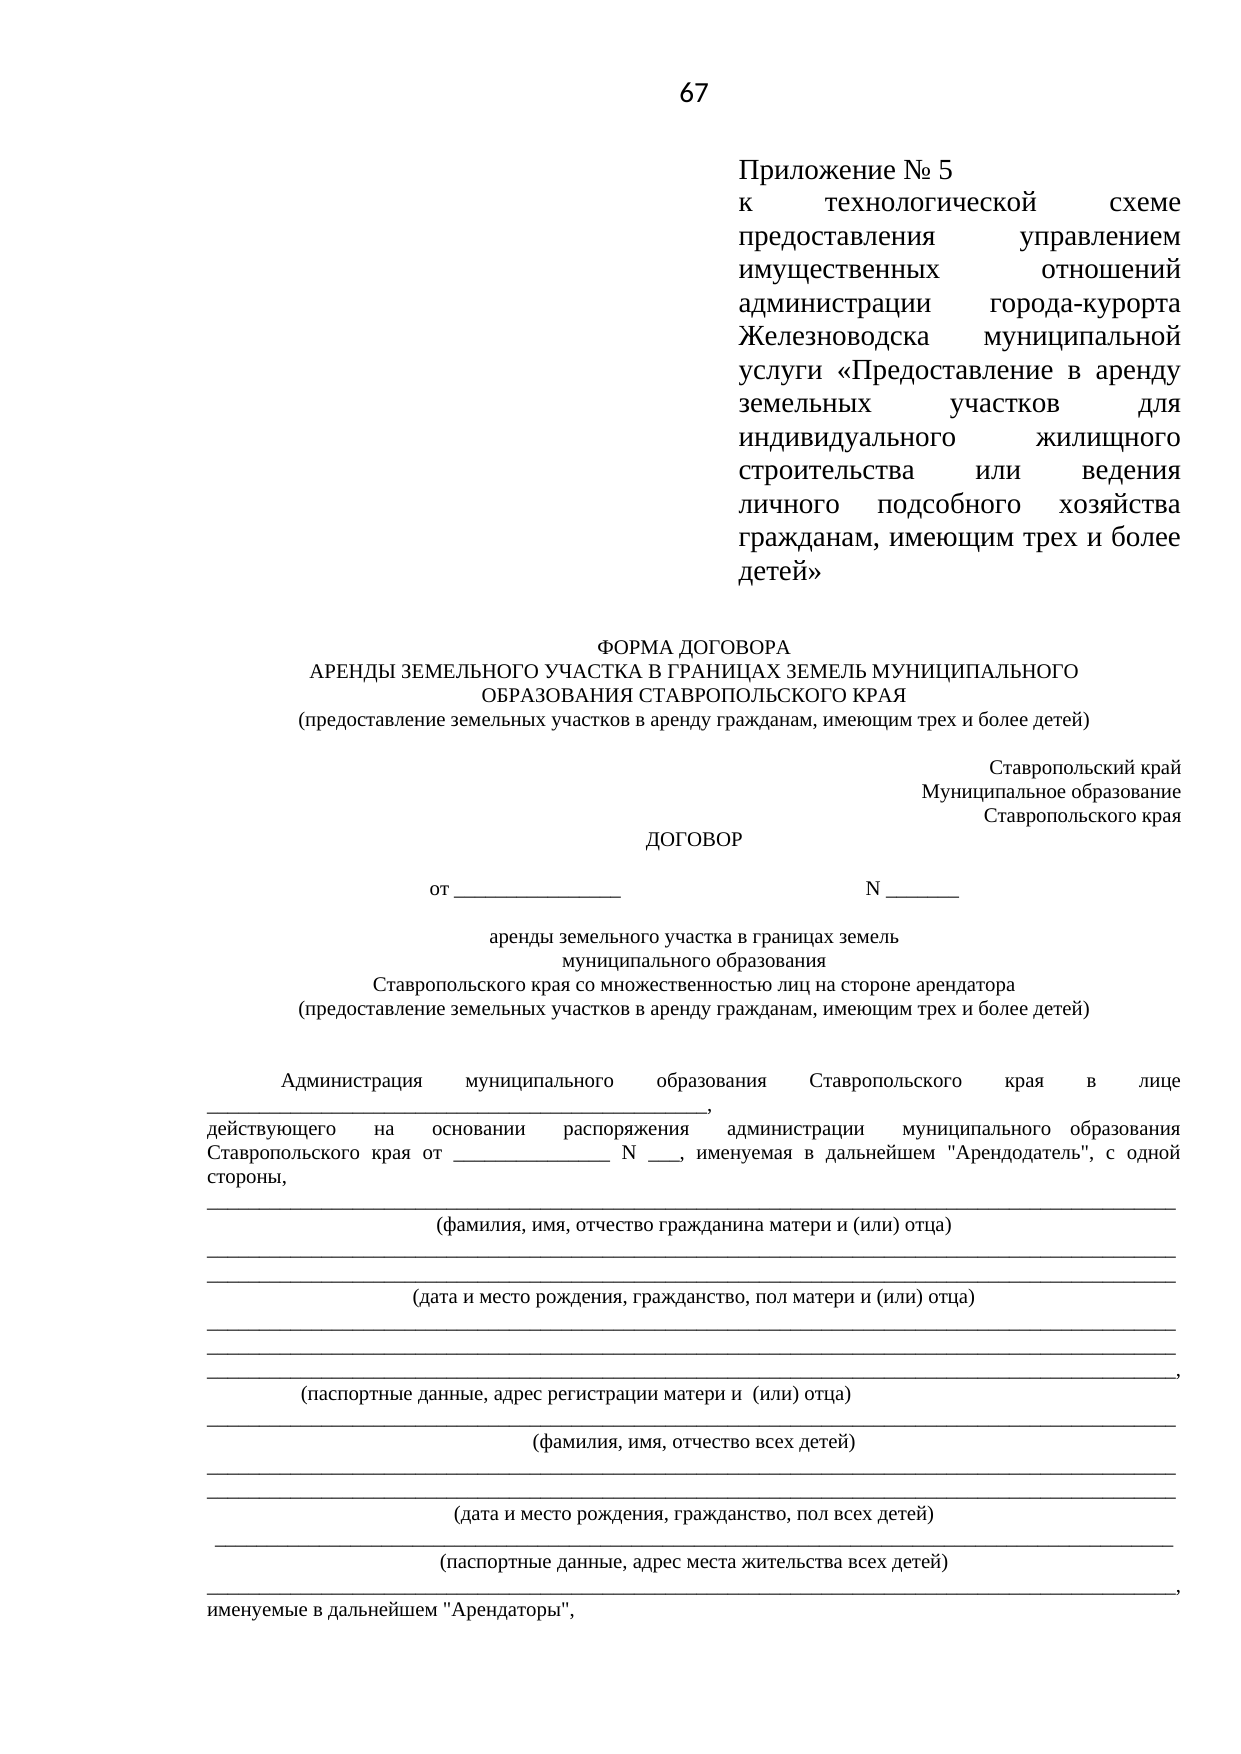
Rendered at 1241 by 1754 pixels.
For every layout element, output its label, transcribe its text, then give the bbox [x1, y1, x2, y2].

text (фамилия, имя, отчество всех детей) [207, 1429, 1181, 1453]
text (дата и место рождения, гражданство, пол всех детей) [207, 1501, 1181, 1525]
text _____________________________________________________________________________________________, [207, 1573, 1181, 1597]
text _____________________________________________________________________________________________ [207, 1453, 1181, 1477]
text к технологической схеме предоставления управлением имущественных отношений администрации города-курорта Железноводска муниципальной услуги «Предоставление в аренду земельных участков для индивидуального жилищного строительства или ведения личного подсобного хозяйства гражданам, имеющим трех и более детей» [738, 184, 1181, 587]
text ФОРМА ДОГОВОРА [207, 635, 1181, 659]
text (предоставление земельных участков в аренду гражданам, имеющим трех и более детей) [207, 707, 1181, 731]
text Ставропольский край [207, 755, 1181, 779]
text действующего на основании распоряжения администрации муниципального образования Ставропольского края от _______________ N ___, именуемая в дальнейшем "Арендодатель", с одной стороны, [207, 1116, 1181, 1188]
text именуемые в дальнейшем "Арендаторы", [207, 1597, 1181, 1621]
text ____________________________________________________________________________________________ (паспортные данные, адрес места жительства всех детей) [207, 1525, 1181, 1573]
text Муниципальное образование [207, 779, 1181, 803]
text _____________________________________________________________________________________________ [207, 1333, 1181, 1357]
text _____________________________________________________________________________________________ [207, 1188, 1181, 1212]
text _____________________________________________________________________________________________ [207, 1236, 1181, 1260]
text аренды земельного участка в границах земель [207, 923, 1181, 948]
text _____________________________________________________________________________________________, [207, 1357, 1181, 1381]
text (дата и место рождения, гражданство, пол матери и (или) отца) [207, 1284, 1181, 1308]
text (предоставление земельных участков в аренду гражданам, имеющим трех и более детей) [207, 996, 1181, 1020]
text _____________________________________________________________________________________________ [207, 1308, 1181, 1333]
text _____________________________________________________________________________________________ [207, 1405, 1181, 1429]
text ДОГОВОР [207, 827, 1181, 851]
text АРЕНДЫ ЗЕМЕЛЬНОГО УЧАСТКА В ГРАНИЦАХ ЗЕМЕЛЬ МУНИЦИПАЛЬНОГО [207, 659, 1181, 683]
text Ставропольского края со множественностью лиц на стороне арендатора [207, 972, 1181, 996]
text _____________________________________________________________________________________________ [207, 1477, 1181, 1501]
text Приложение № 5 [738, 159, 1181, 184]
text ОБРАЗОВАНИЯ СТАВРОПОЛЬСКОГО КРАЯ [207, 683, 1181, 707]
text от ________________ N _______ [207, 875, 1181, 899]
text (паспортные данные, адрес регистрации матери и (или) отца) [207, 1381, 1181, 1405]
text _____________________________________________________________________________________________ [207, 1260, 1181, 1284]
text Ставропольского края [207, 803, 1181, 827]
text (фамилия, имя, отчество гражданина матери и (или) отца) [207, 1212, 1181, 1236]
text Администрация муниципального образования Ставропольского края в лице ________________________________________________, [207, 1068, 1181, 1116]
text муниципального образования [207, 948, 1181, 972]
